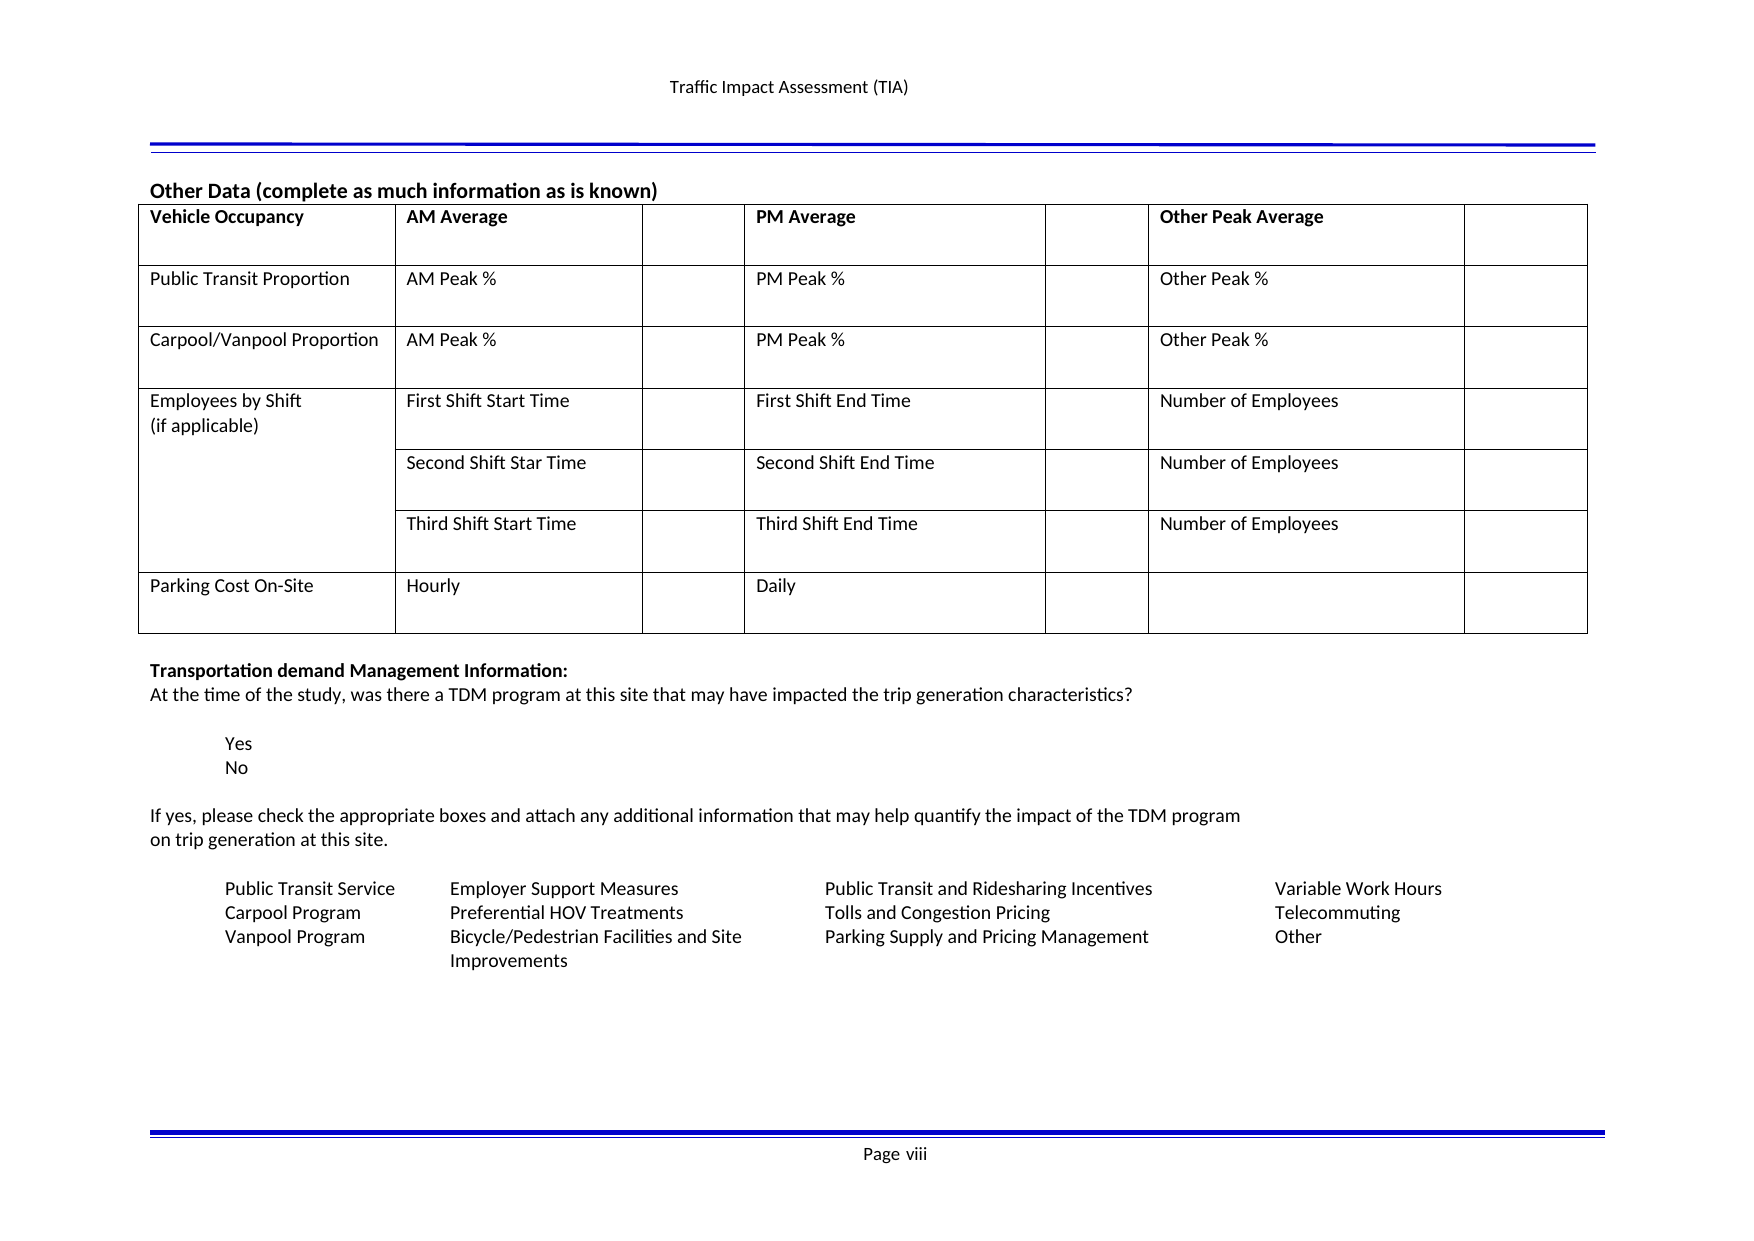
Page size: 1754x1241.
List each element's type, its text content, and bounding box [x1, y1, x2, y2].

table_header [1465, 205, 1587, 265]
text Public Transit Service Employer Support Measures Public Transit and Ridesharing Incentives Variable Work Hours [150, 876, 1604, 900]
table_cell Other Peak % [1149, 327, 1464, 388]
table_cell [643, 511, 744, 572]
table_cell PM Peak % [745, 266, 1045, 326]
table_cell Daily [745, 573, 1045, 633]
table_header Other Peak Average [1149, 205, 1464, 265]
table_cell [643, 266, 744, 326]
table_cell [1465, 327, 1587, 388]
table_cell Parking Cost On-Site [139, 573, 395, 633]
table_cell Number of Employees [1149, 511, 1464, 572]
text on trip generation at this site. [150, 827, 1604, 852]
table_cell AM Peak % [396, 266, 642, 326]
table_cell [1046, 511, 1148, 572]
text Transportation demand Management Information: [150, 658, 1604, 682]
table_cell Number of Employees [1149, 389, 1464, 449]
table_cell Third Shift End Time [745, 511, 1045, 572]
table_cell First Shift Start Time [396, 389, 642, 449]
table_cell [1046, 266, 1148, 326]
table_cell Other Peak % [1149, 266, 1464, 326]
table_cell Employees by Shift (if applicable) [139, 389, 395, 572]
table_cell [1046, 389, 1148, 449]
table_cell [1465, 511, 1587, 572]
text Carpool Program Preferential HOV Treatments Tolls and Congestion Pricing Telecommuting [150, 900, 1604, 924]
table_header PM Average [745, 205, 1045, 265]
table_cell Number of Employees [1149, 450, 1464, 510]
table_cell [1465, 389, 1587, 449]
text At the time of the study, was there a TDM program at this site that may have impacted the trip generation characteristics? [150, 682, 1604, 707]
table_cell [643, 327, 744, 388]
table_cell [1465, 266, 1587, 326]
table_cell PM Peak % [745, 327, 1045, 388]
table_cell [1046, 573, 1148, 633]
table_header AM Average [396, 205, 642, 265]
text Vanpool Program Bicycle/Pedestrian Facilities and Site Parking Supply and Pricing Management Other [150, 924, 1604, 948]
table_cell Second Shift End Time [745, 450, 1045, 510]
table_cell [643, 389, 744, 449]
table_cell Public Transit Proportion [139, 266, 395, 326]
table_cell [1465, 450, 1587, 510]
table_cell Second Shift Star Time [396, 450, 642, 510]
text Other Data (complete as much information as is known) [150, 177, 1604, 203]
table_header [643, 205, 744, 265]
table_cell [643, 450, 744, 510]
table_header [1046, 205, 1148, 265]
text No [150, 755, 1604, 779]
text If yes, please check the appropriate boxes and attach any additional information that may help quantify the impact of the TDM program [150, 803, 1604, 827]
table_cell [1149, 573, 1464, 633]
table_cell [1046, 327, 1148, 388]
table_cell Carpool/Vanpool Proportion [139, 327, 395, 388]
table_cell AM Peak % [396, 327, 642, 388]
table_cell Third Shift Start Time [396, 511, 642, 572]
table_cell [1046, 450, 1148, 510]
table_cell [643, 573, 744, 633]
table_cell [1465, 573, 1587, 633]
table_header Vehicle Occupancy [139, 205, 395, 265]
table_cell First Shift End Time [745, 389, 1045, 449]
text Improvements [150, 948, 1604, 972]
table_cell Hourly [396, 573, 642, 633]
text Yes [150, 731, 1604, 755]
